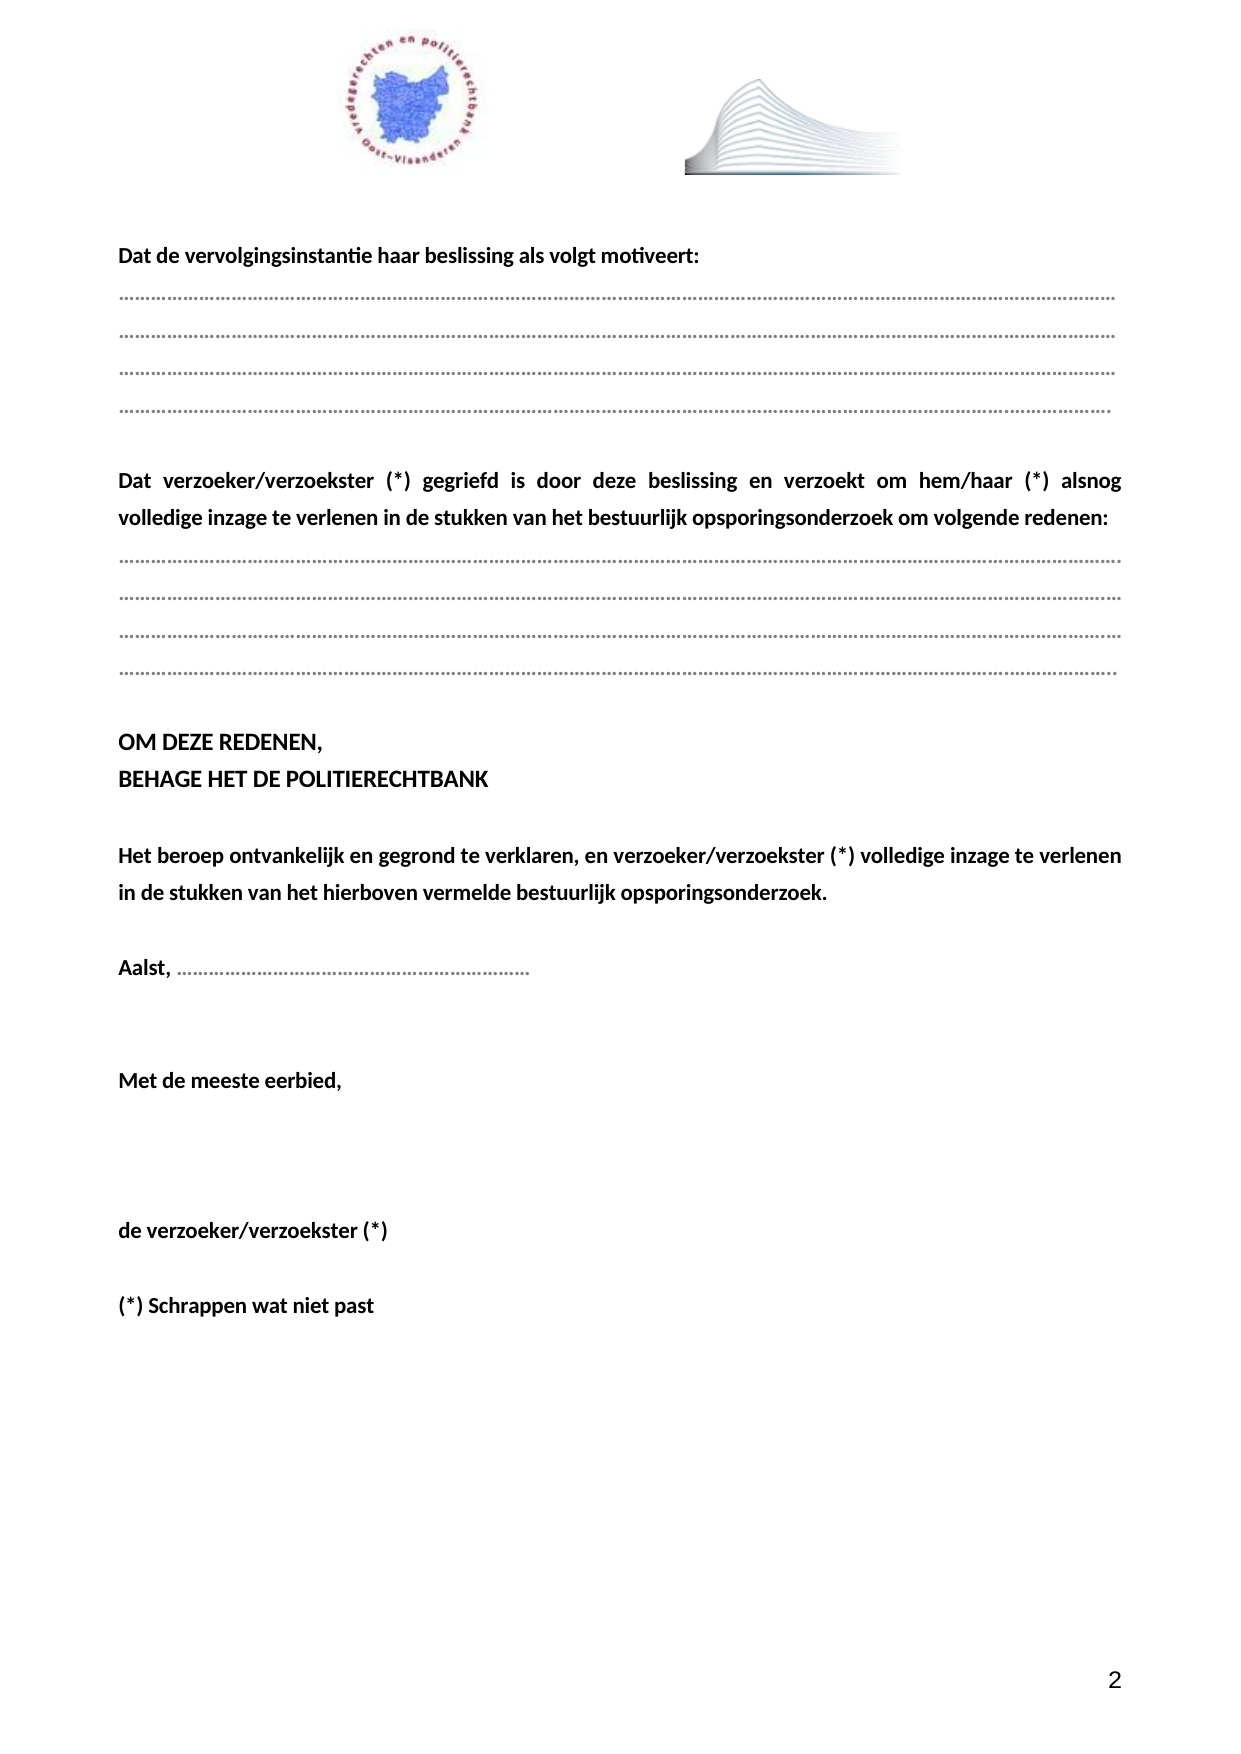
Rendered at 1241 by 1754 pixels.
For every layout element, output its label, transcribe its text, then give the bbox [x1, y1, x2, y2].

text ………………………………………………………………………………………………………………………………………………………………….… [118, 606, 1122, 644]
text de verzoeker/verzoekster (*) [118, 1206, 1122, 1244]
text (*) Schrappen wat niet past [118, 1281, 1122, 1319]
picture [684, 79, 904, 175]
text Aalst, ………………………………………………………… [118, 944, 1122, 981]
text Met de meeste eerbied, [118, 1056, 1122, 1094]
text Dat de vervolgingsinstantie haar beslissing als volgt motiveert: [118, 231, 1122, 269]
text ……………………………………………………………………………………………………………………………………………………………………. [118, 531, 1122, 569]
text Dat verzoeker/verzoekster (*) gegriefd is door deze beslissing en verzoekt om hem/haar (*) alsnog volledige inzage te verlenen in de stukken van het bestuurlijk opsporingsonderzoek om volgende redenen: [118, 456, 1122, 531]
text ………………………………………………………………………………………………………………………………………………………………….… [118, 569, 1122, 606]
text ………………………………………………………………………………………………………………………………………………………………………………………………………………………………………………………………………………………………………………………………………………………………………………………………………………………………………………………………………………………………………………………………………………………………………………………………………………………………………………………………….………………. [118, 269, 1122, 419]
text ………………………………………………………………………………………………………………………………………………….……………….. [118, 644, 1122, 681]
text Het beroep ontvankelijk en gegrond te verklaren, en verzoeker/verzoekster (*) volledige inzage te verlenen in de stukken van het hierboven vermelde bestuurlijk opsporingsonderzoek. [118, 831, 1122, 906]
text OM DEZE REDENEN, [118, 719, 1122, 756]
text BEHAGE HET DE POLITIERECHTBANK [118, 756, 1122, 794]
picture [336, 29, 490, 175]
